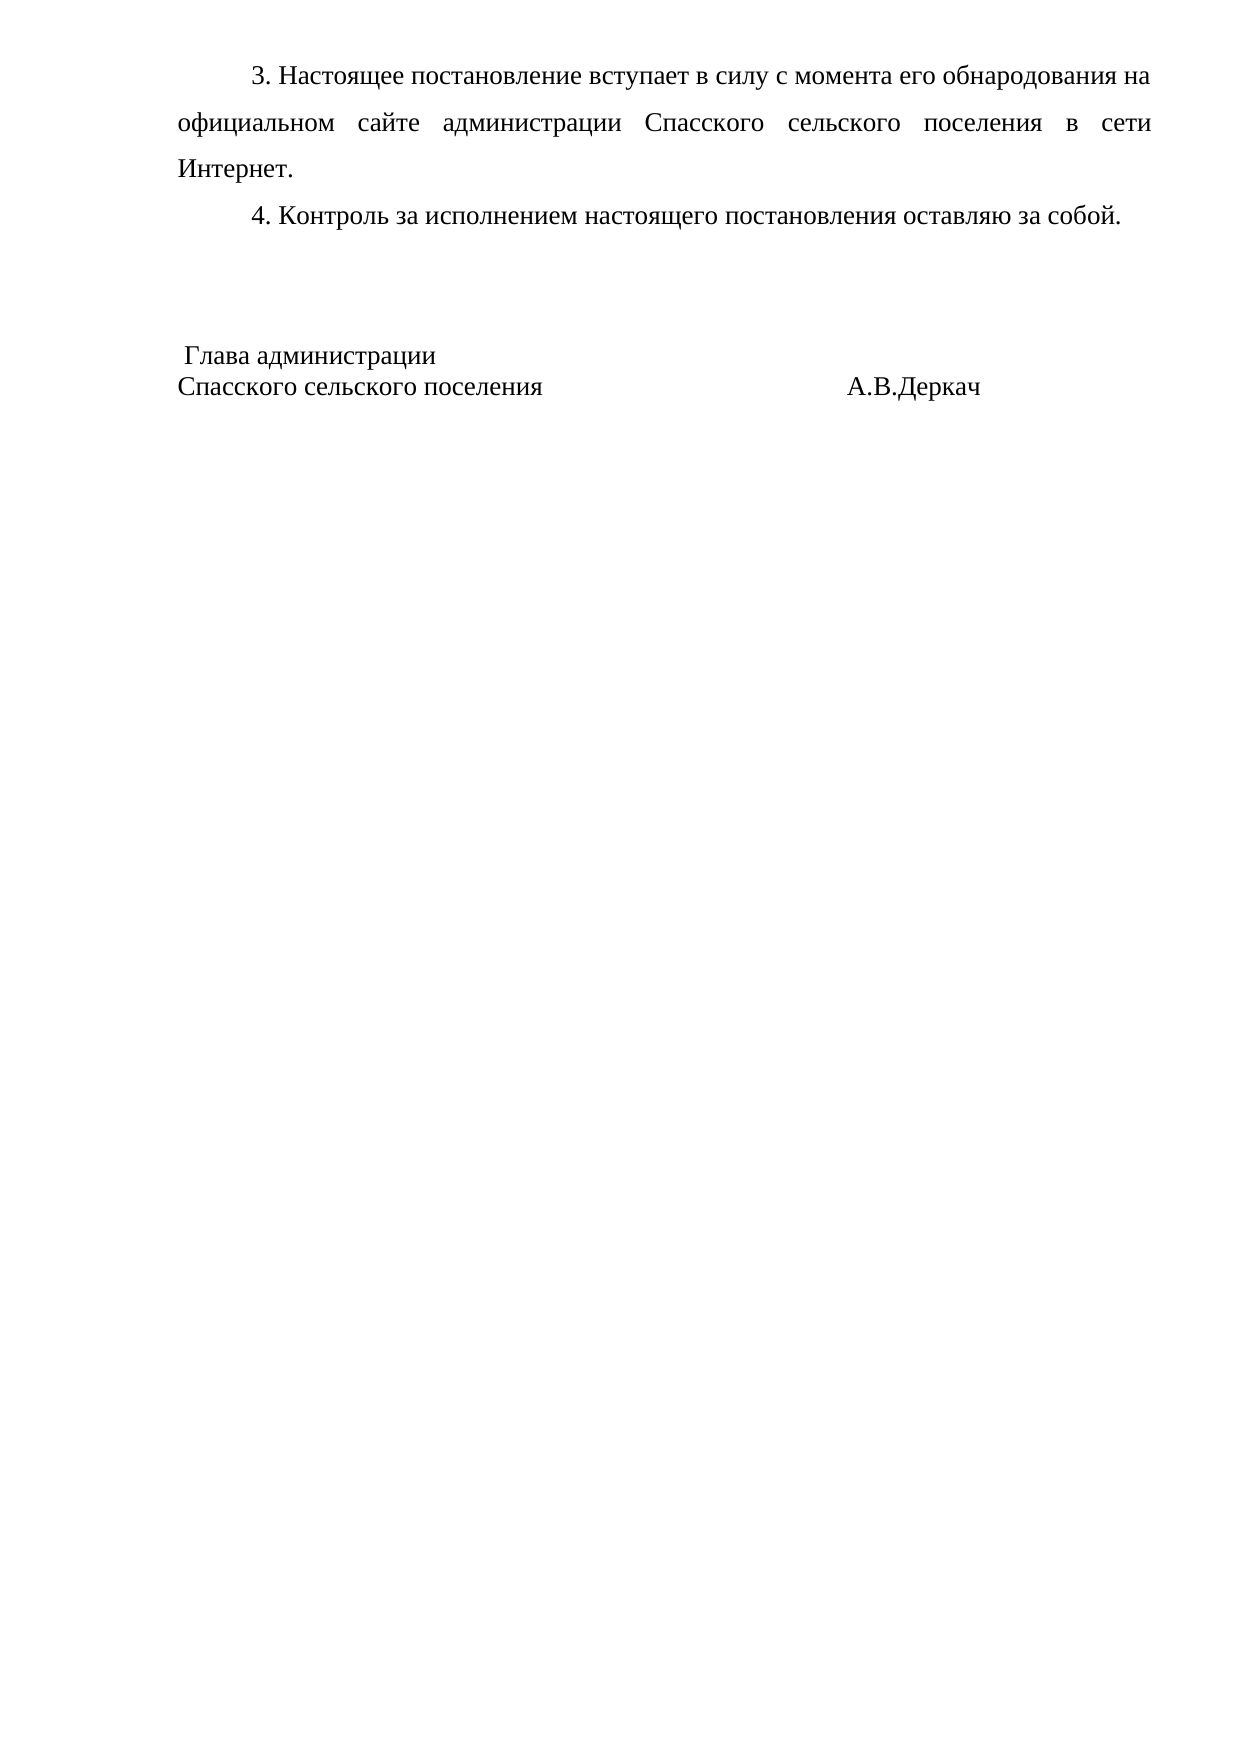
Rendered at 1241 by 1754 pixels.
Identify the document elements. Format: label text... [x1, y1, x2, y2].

text Глава администрации [177, 339, 1152, 370]
text 3. Настоящее постановление вступает в силу с момента его обнародования на официальном сайте администрации Спасского сельского поселения в сети Интернет. [177, 59, 1152, 183]
text 4. Контроль за исполнением настоящего постановления оставляю за собой. [177, 199, 1152, 230]
text Спасского сельского поселения А.В.Деркач [177, 370, 1152, 401]
